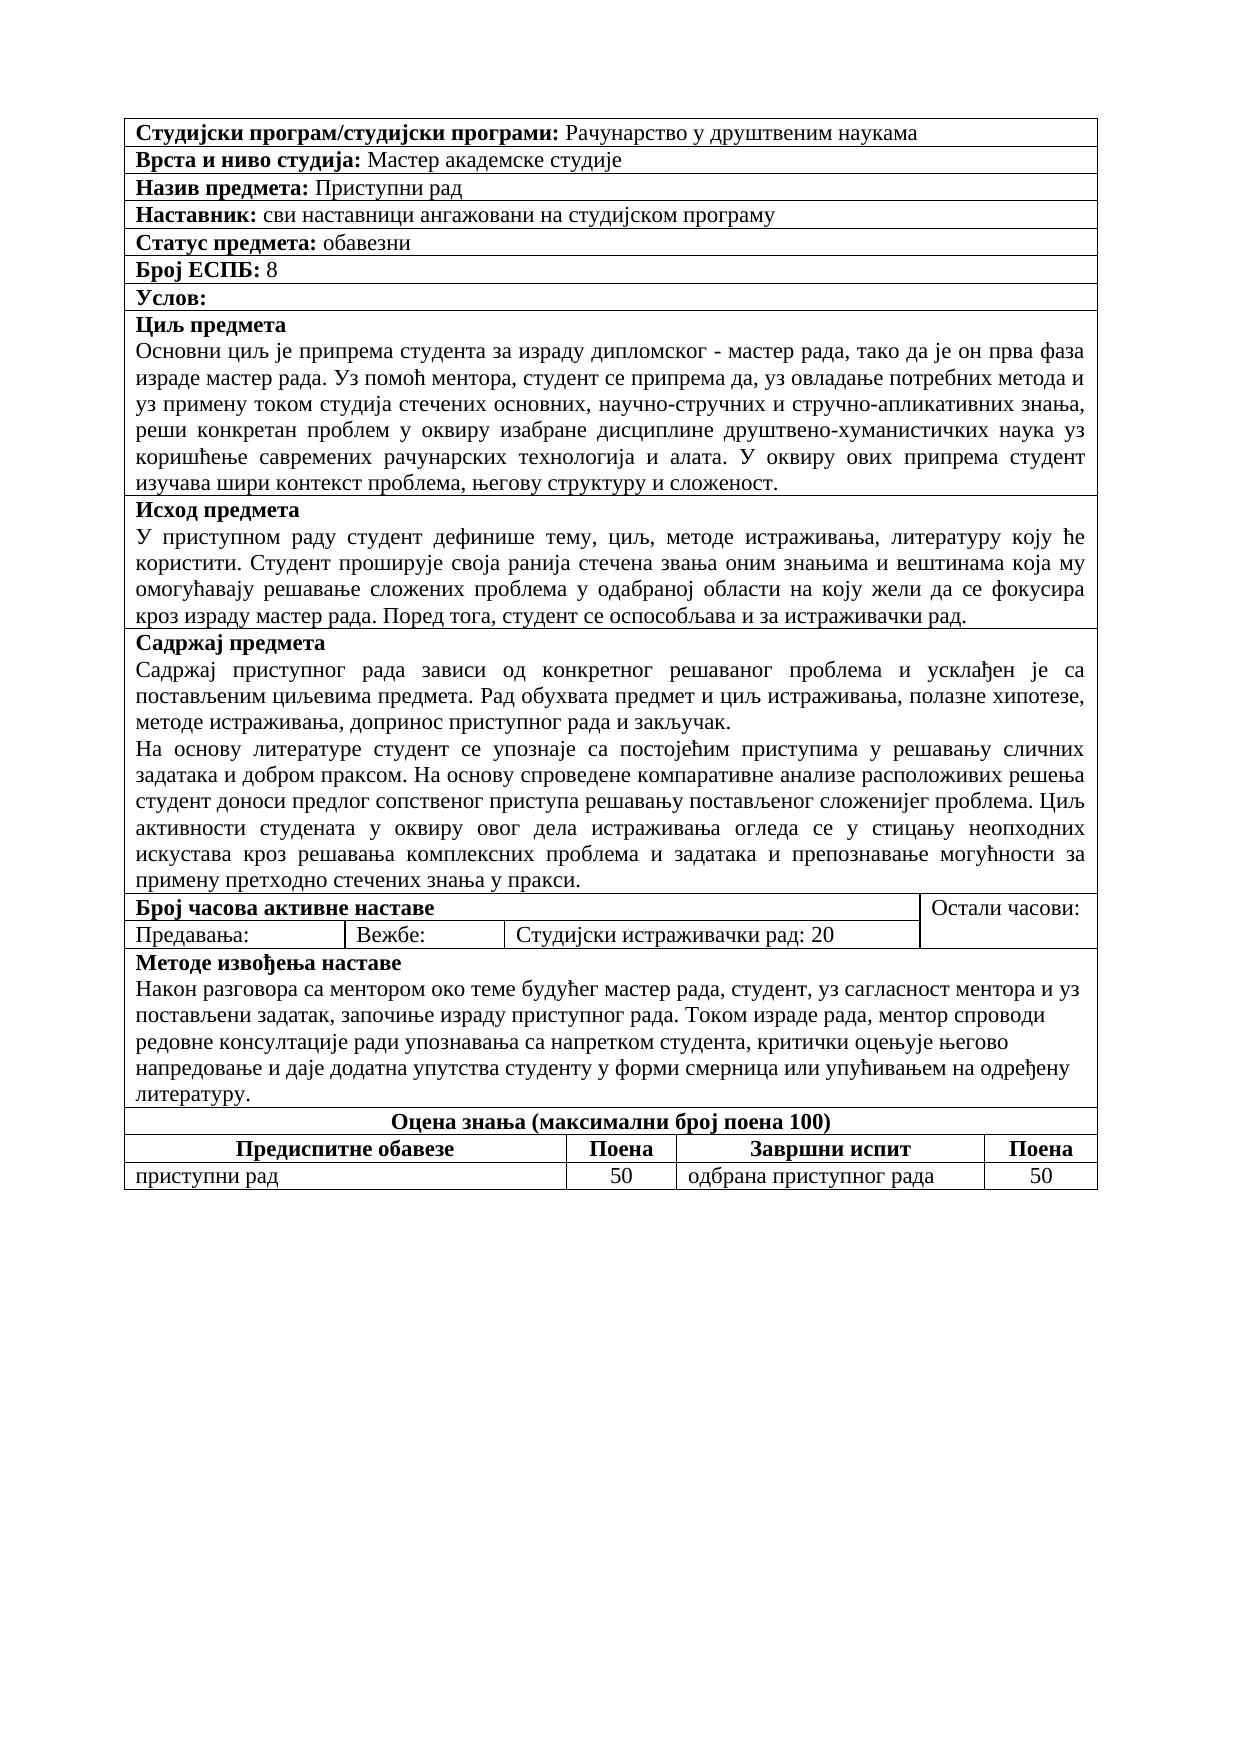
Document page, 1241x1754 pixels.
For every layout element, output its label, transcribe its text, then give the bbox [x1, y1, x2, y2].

table_cell Остали часови: [921, 894, 1097, 948]
table_cell Предиспитне обавезе [125, 1135, 566, 1162]
table_cell Поена [985, 1135, 1097, 1162]
table_cell Предавања: [125, 921, 344, 948]
table_cell Поена [567, 1135, 676, 1162]
table_cell приступни рад [125, 1163, 566, 1189]
table_cell Методе извођења наставе Након разговора са ментором око теме будућег мастер рада, студент, уз сагласност ментора и уз постављени задатак, започиње израду приступног рада. Током израде рада, ментор спроводи редовне консултације ради упознавања са напретком студента, критички оцењује његово напредовање и даје додатна упутства студенту у форми смерница или упућивањем на одређену литературу. [125, 949, 1097, 1107]
table_cell Оцена знања (максимални број поена 100) [125, 1108, 1097, 1134]
table_cell Статус предмета: обавезни [125, 229, 1097, 255]
table_cell Наставник: сви наставници ангажовани на студијском програму [125, 201, 1097, 228]
table_cell одбрана приступног рада [677, 1163, 984, 1189]
table_cell Назив предмета: Приступни рад [125, 174, 1097, 200]
table_cell Број часова активне наставе [125, 894, 919, 920]
table_cell Садржај предмета Садржај приступног рада зависи од конкретног решаваног проблема и усклађен је са постављеним циљевима предмета. Рад обухвата предмет и циљ истраживања, полазне хипотезе, методе истраживања, допринос приступног рада и закључак. На основу литературе студент се упознаје са постојећим приступима у решавању сличних задатака и добром праксом. На основу спроведене компаративне анализе расположивих решења студент доноси предлог сопственог приступа решавању постављеног сложенијег проблема. Циљ активности студената у оквиру овог дела истраживања огледа се у стицању неопходних искустава кроз решавања комплексних проблема и задатака и препознавање могућности за примену претходно стечених знања у пракси. [125, 629, 1097, 893]
table_cell Завршни испит [677, 1135, 984, 1162]
table_cell 50 [985, 1163, 1097, 1189]
table_cell Врста и ниво студија: Мастер академске студије [125, 147, 1097, 173]
table_cell 50 [567, 1163, 676, 1189]
table_cell Вежбе: [346, 921, 504, 948]
table_cell Услов: [125, 284, 1097, 310]
table_cell Студијски истраживачки рад: 20 [505, 921, 919, 948]
table_cell Исход предмета У приступном раду студент дефинише тему, циљ, методе истраживања, литературу коју ће користити. Студент проширује своја ранија стечена звања оним знањима и вештинама која му омогућавају решавање сложених проблема у одабраној области на коју жели да се фокусира кроз израду мастер рада. Поред тога, студент се оспособљава и за истраживачки рад. [125, 496, 1097, 628]
table_cell Циљ предмета Основни циљ је припрема студента за израду дипломског - мастер рада, тако да је он прва фаза израде мастер рада. Уз помоћ ментора, студент се припрема да, уз овладање потребних метода и уз примену током студија стечених основних, научно-стручних и стручно-апликативних знања, реши конкретан проблем у оквиру изабране дисциплине друштвено-хуманистичких наука уз коришћење савремених рачунарских технологија и алата. У оквиру ових припрема студент изучава шири контекст проблема, његову структуру и сложеност. [125, 311, 1097, 495]
table_cell Број ЕСПБ: 8 [125, 256, 1097, 282]
table_header Студијски програм/студијски програми: Рачунарство у друштвеним наукама [125, 119, 1097, 146]
